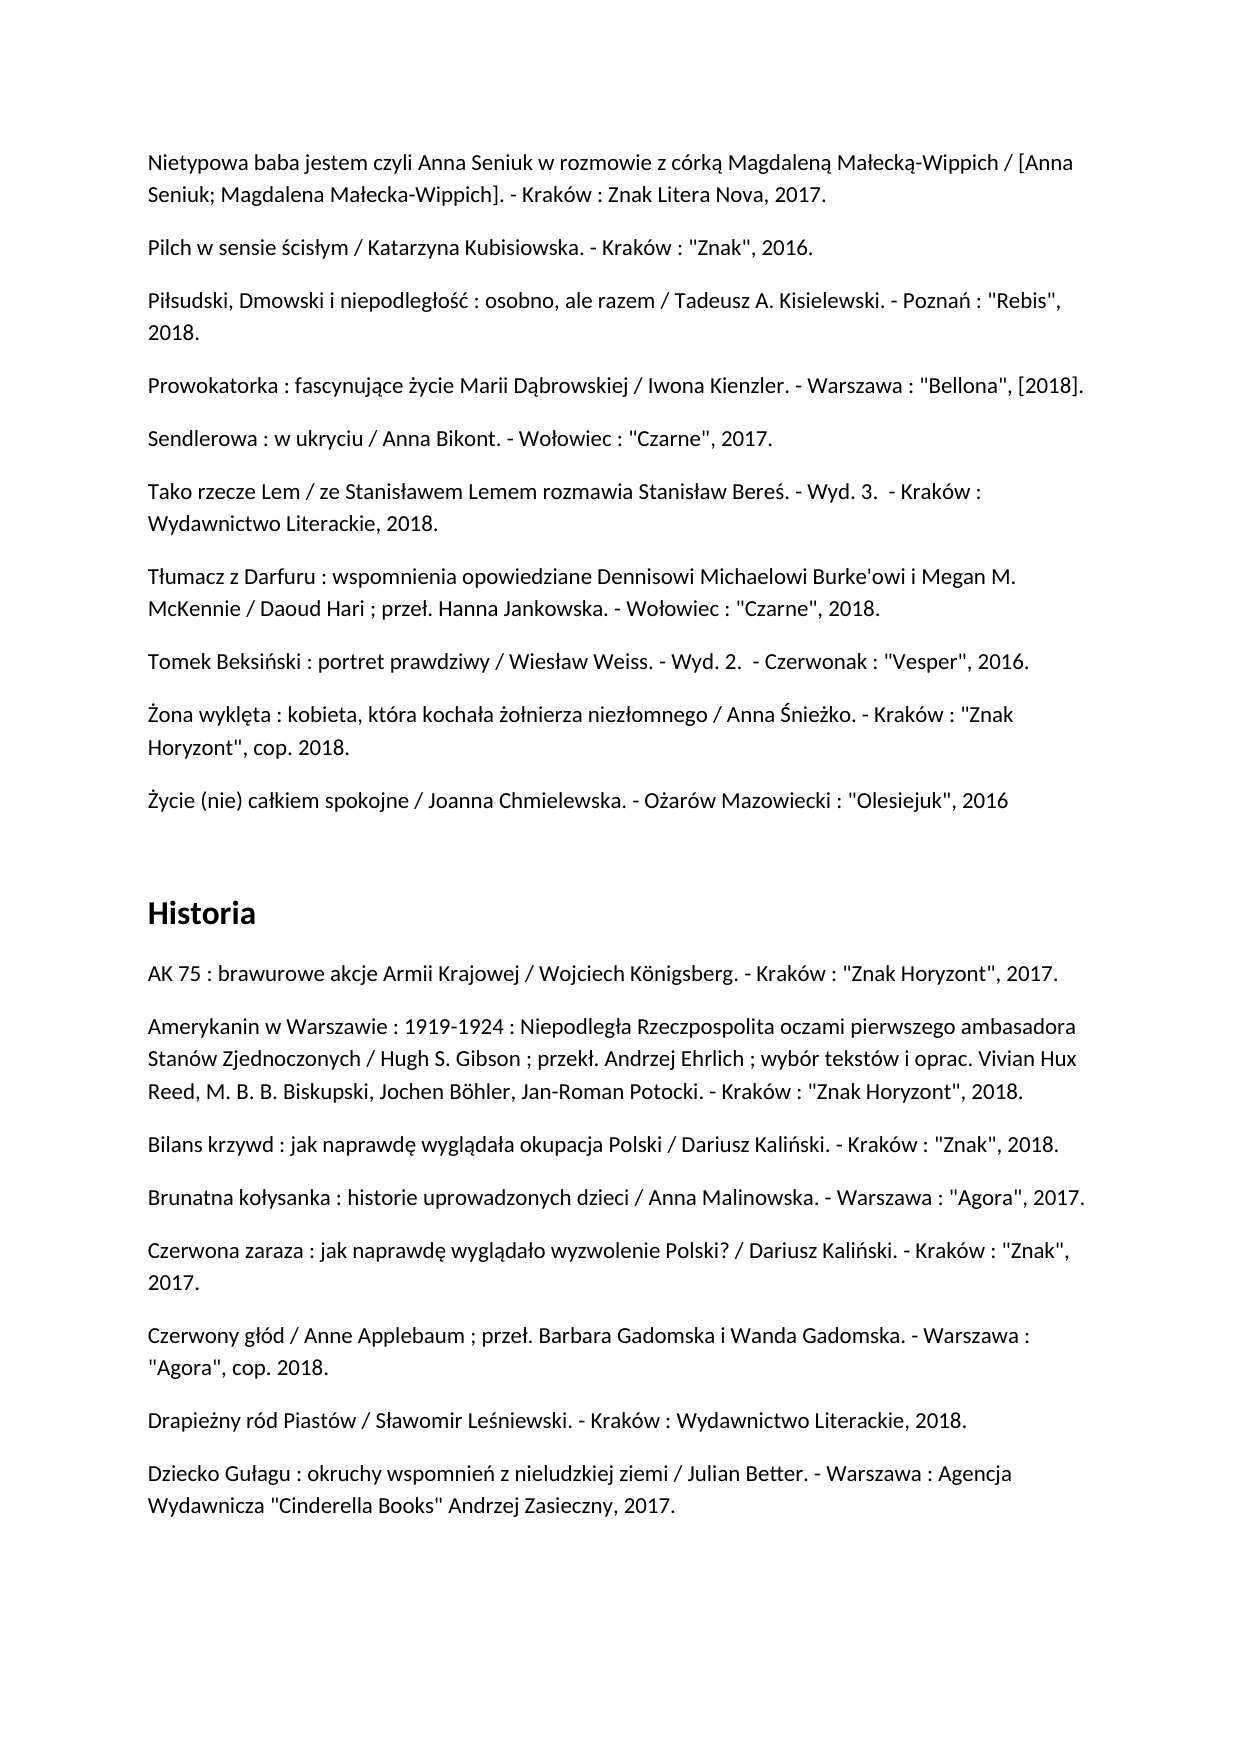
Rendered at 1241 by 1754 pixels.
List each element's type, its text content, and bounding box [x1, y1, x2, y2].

text Tako rzecze Lem / ze Stanisławem Lemem rozmawia Stanisław Bereś. - Wyd. 3. - Kraków : Wydawnictwo Literackie, 2018. [148, 477, 1093, 537]
text Amerykanin w Warszawie : 1919-1924 : Niepodległa Rzeczpospolita oczami pierwszego ambasadora Stanów Zjednoczonych / Hugh S. Gibson ; przekł. Andrzej Ehrlich ; wybór tekstów i oprac. Vivian Hux Reed, M. B. B. Biskupski, Jochen Böhler, Jan-Roman Potocki. - Kraków : "Znak Horyzont", 2018. [148, 1012, 1093, 1105]
text AK 75 : brawurowe akcje Armii Krajowej / Wojciech Königsberg. - Kraków : "Znak Horyzont", 2017. [148, 959, 1093, 987]
text Piłsudski, Dmowski i niepodległość : osobno, ale razem / Tadeusz A. Kisielewski. - Poznań : "Rebis", 2018. [148, 286, 1093, 346]
text Czerwony głód / Anne Applebaum ; przeł. Barbara Gadomska i Wanda Gadomska. - Warszawa : "Agora", cop. 2018. [148, 1321, 1093, 1381]
text Drapieżny ród Piastów / Sławomir Leśniewski. - Kraków : Wydawnictwo Literackie, 2018. [148, 1406, 1093, 1434]
text Historia [148, 892, 1093, 932]
text Pilch w sensie ścisłym / Katarzyna Kubisiowska. - Kraków : "Znak", 2016. [148, 233, 1093, 261]
text Bilans krzywd : jak naprawdę wyglądała okupacja Polski / Dariusz Kaliński. - Kraków : "Znak", 2018. [148, 1130, 1093, 1158]
text Żona wyklęta : kobieta, która kochała żołnierza niezłomnego / Anna Śnieżko. - Kraków : "Znak Horyzont", cop. 2018. [148, 701, 1093, 761]
text Tomek Beksiński : portret prawdziwy / Wiesław Weiss. - Wyd. 2. - Czerwonak : "Vesper", 2016. [148, 647, 1093, 676]
text Tłumacz z Darfuru : wspomnienia opowiedziane Dennisowi Michaelowi Burke'owi i Megan M. McKennie / Daoud Hari ; przeł. Hanna Jankowska. - Wołowiec : "Czarne", 2018. [148, 562, 1093, 622]
text Życie (nie) całkiem spokojne / Joanna Chmielewska. - Ożarów Mazowiecki : "Olesiejuk", 2016 [148, 786, 1093, 814]
text Dziecko Gułagu : okruchy wspomnień z nieludzkiej ziemi / Julian Better. - Warszawa : Agencja Wydawnicza "Cinderella Books" Andrzej Zasieczny, 2017. [148, 1459, 1093, 1519]
text Brunatna kołysanka : historie uprowadzonych dzieci / Anna Malinowska. - Warszawa : "Agora", 2017. [148, 1183, 1093, 1211]
text Czerwona zaraza : jak naprawdę wyglądało wyzwolenie Polski? / Dariusz Kaliński. - Kraków : "Znak", 2017. [148, 1236, 1093, 1296]
text Nietypowa baba jestem czyli Anna Seniuk w rozmowie z córką Magdaleną Małecką-Wippich / [Anna Seniuk; Magdalena Małecka-Wippich]. - Kraków : Znak Litera Nova, 2017. [148, 148, 1093, 208]
text Prowokatorka : fascynujące życie Marii Dąbrowskiej / Iwona Kienzler. - Warszawa : "Bellona", [2018]. [148, 371, 1093, 399]
text Sendlerowa : w ukryciu / Anna Bikont. - Wołowiec : "Czarne", 2017. [148, 424, 1093, 452]
